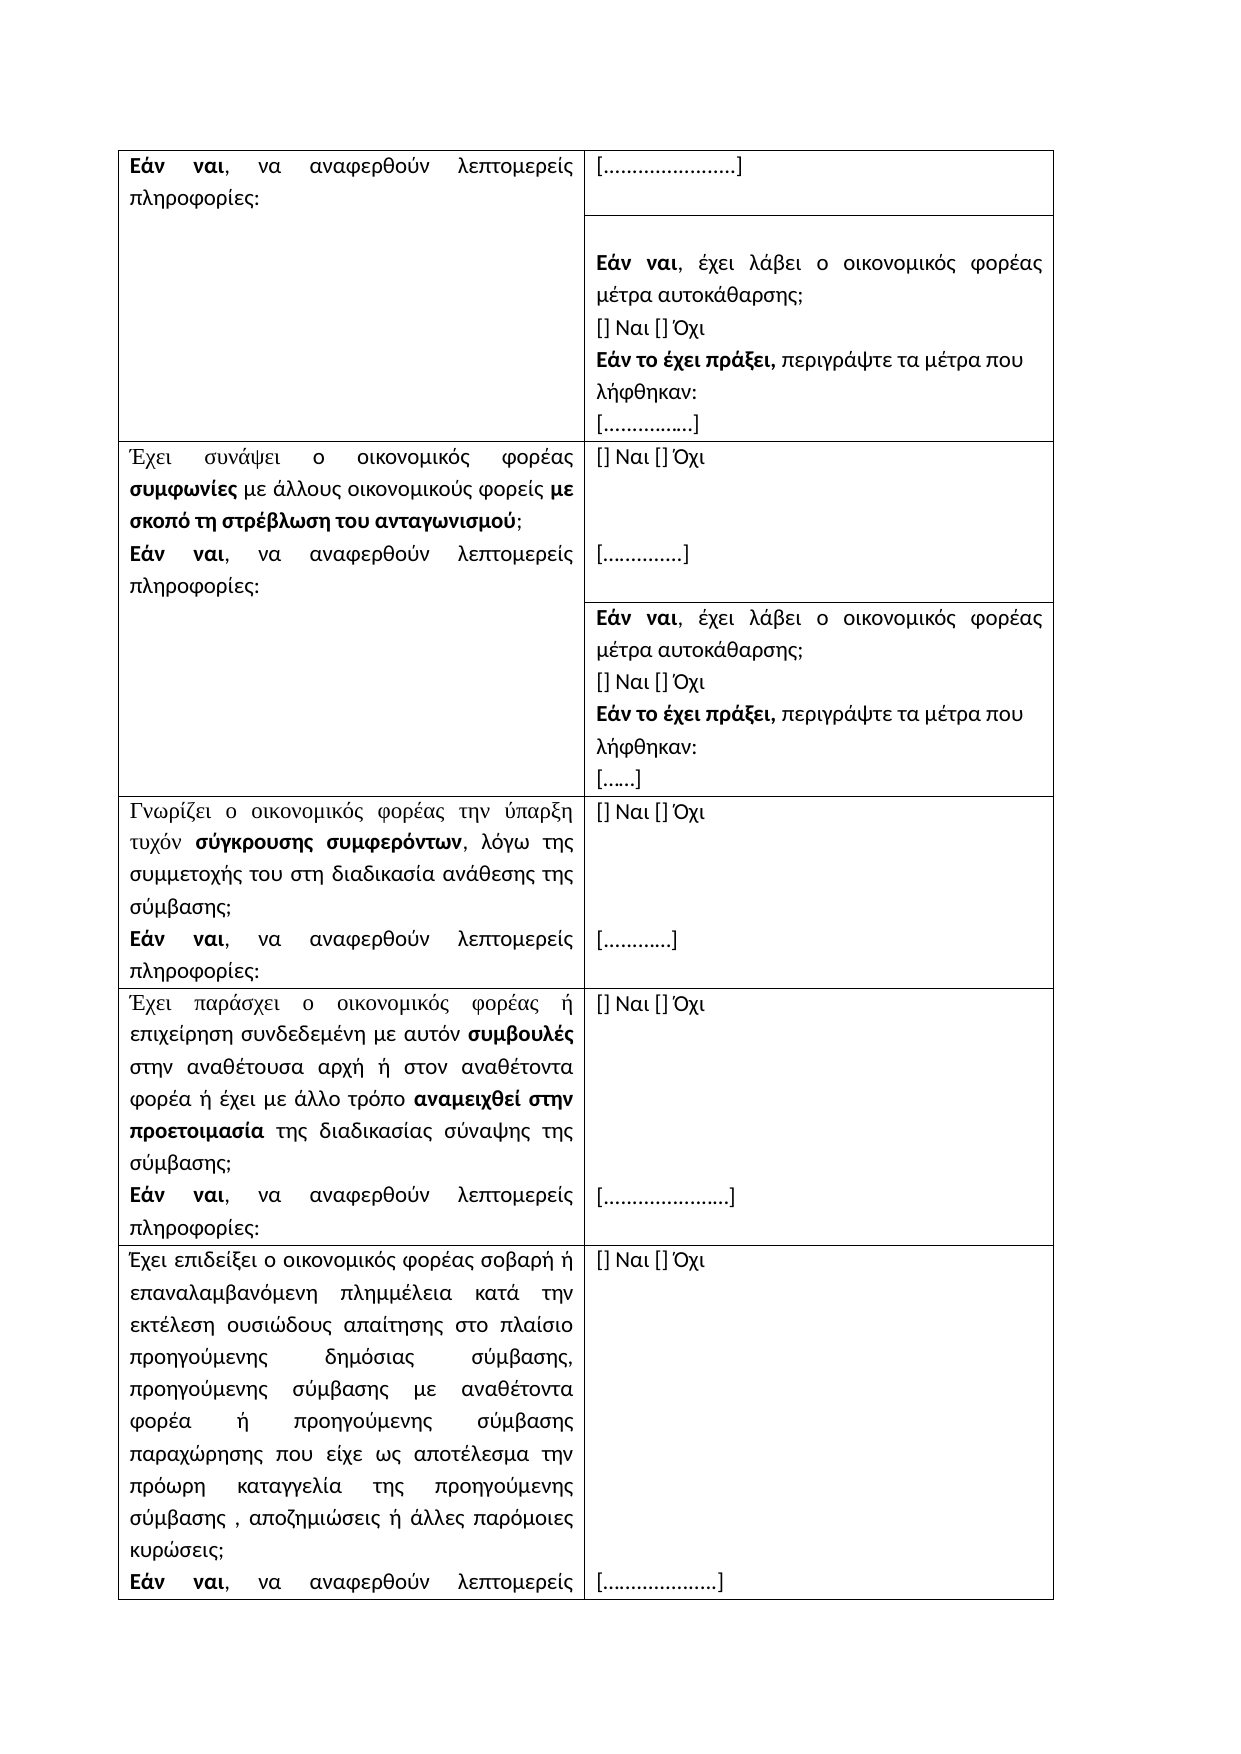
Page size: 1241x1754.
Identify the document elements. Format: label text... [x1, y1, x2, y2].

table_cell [119, 1246, 584, 1599]
table_cell Εάν ναι, έχει λάβει ο οικονομικός φορέας μέτρα αυτοκάθαρσης; [] Ναι [] Όχι Εάν το έχει πράξει, περιγράψτε τα μέτρα που λήφθηκαν: [..........……] [585, 216, 1053, 441]
table_cell [] Ναι [] Όχι [...................…] [585, 989, 1053, 1244]
table_cell [] Ναι [] Όχι [….................] [585, 1246, 1053, 1599]
table_cell Έχει παράσχει ο οικονομικός φορέας ή επιχείρηση συνδεδεμένη με αυτόν συμβουλές στην αναθέτουσα αρχή ή στον αναθέτοντα φορέα ή έχει με άλλο τρόπο αναμειχθεί στην προετοιμασία της διαδικασίας σύναψης της σύμβασης; Εάν ναι, να αναφερθούν λεπτομερείς πληροφορίες: [119, 989, 584, 1244]
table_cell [119, 151, 584, 441]
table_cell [585, 151, 1053, 215]
table_cell Γνωρίζει ο οικονομικός φορέας την ύπαρξη τυχόν σύγκρουσης συμφερόντων, λόγω της συμμετοχής του στη διαδικασία ανάθεσης της σύμβασης; Εάν ναι, να αναφερθούν λεπτομερείς πληροφορίες: [119, 797, 584, 988]
table_cell [] Ναι [] Όχι […...........] [585, 442, 1053, 602]
table_cell Έχει συνάψει ο οικονομικός φορέας συμφωνίες με άλλους οικονομικούς φορείς με σκοπό τη στρέβλωση του ανταγωνισμού; Εάν ναι, να αναφερθούν λεπτομερείς πληροφορίες: [119, 442, 584, 796]
table_cell Εάν ναι, έχει λάβει ο οικονομικός φορέας μέτρα αυτοκάθαρσης; [] Ναι [] Όχι Εάν το έχει πράξει, περιγράψτε τα μέτρα που λήφθηκαν: [……] [585, 603, 1053, 796]
table_cell [] Ναι [] Όχι [.........…] [585, 797, 1053, 988]
